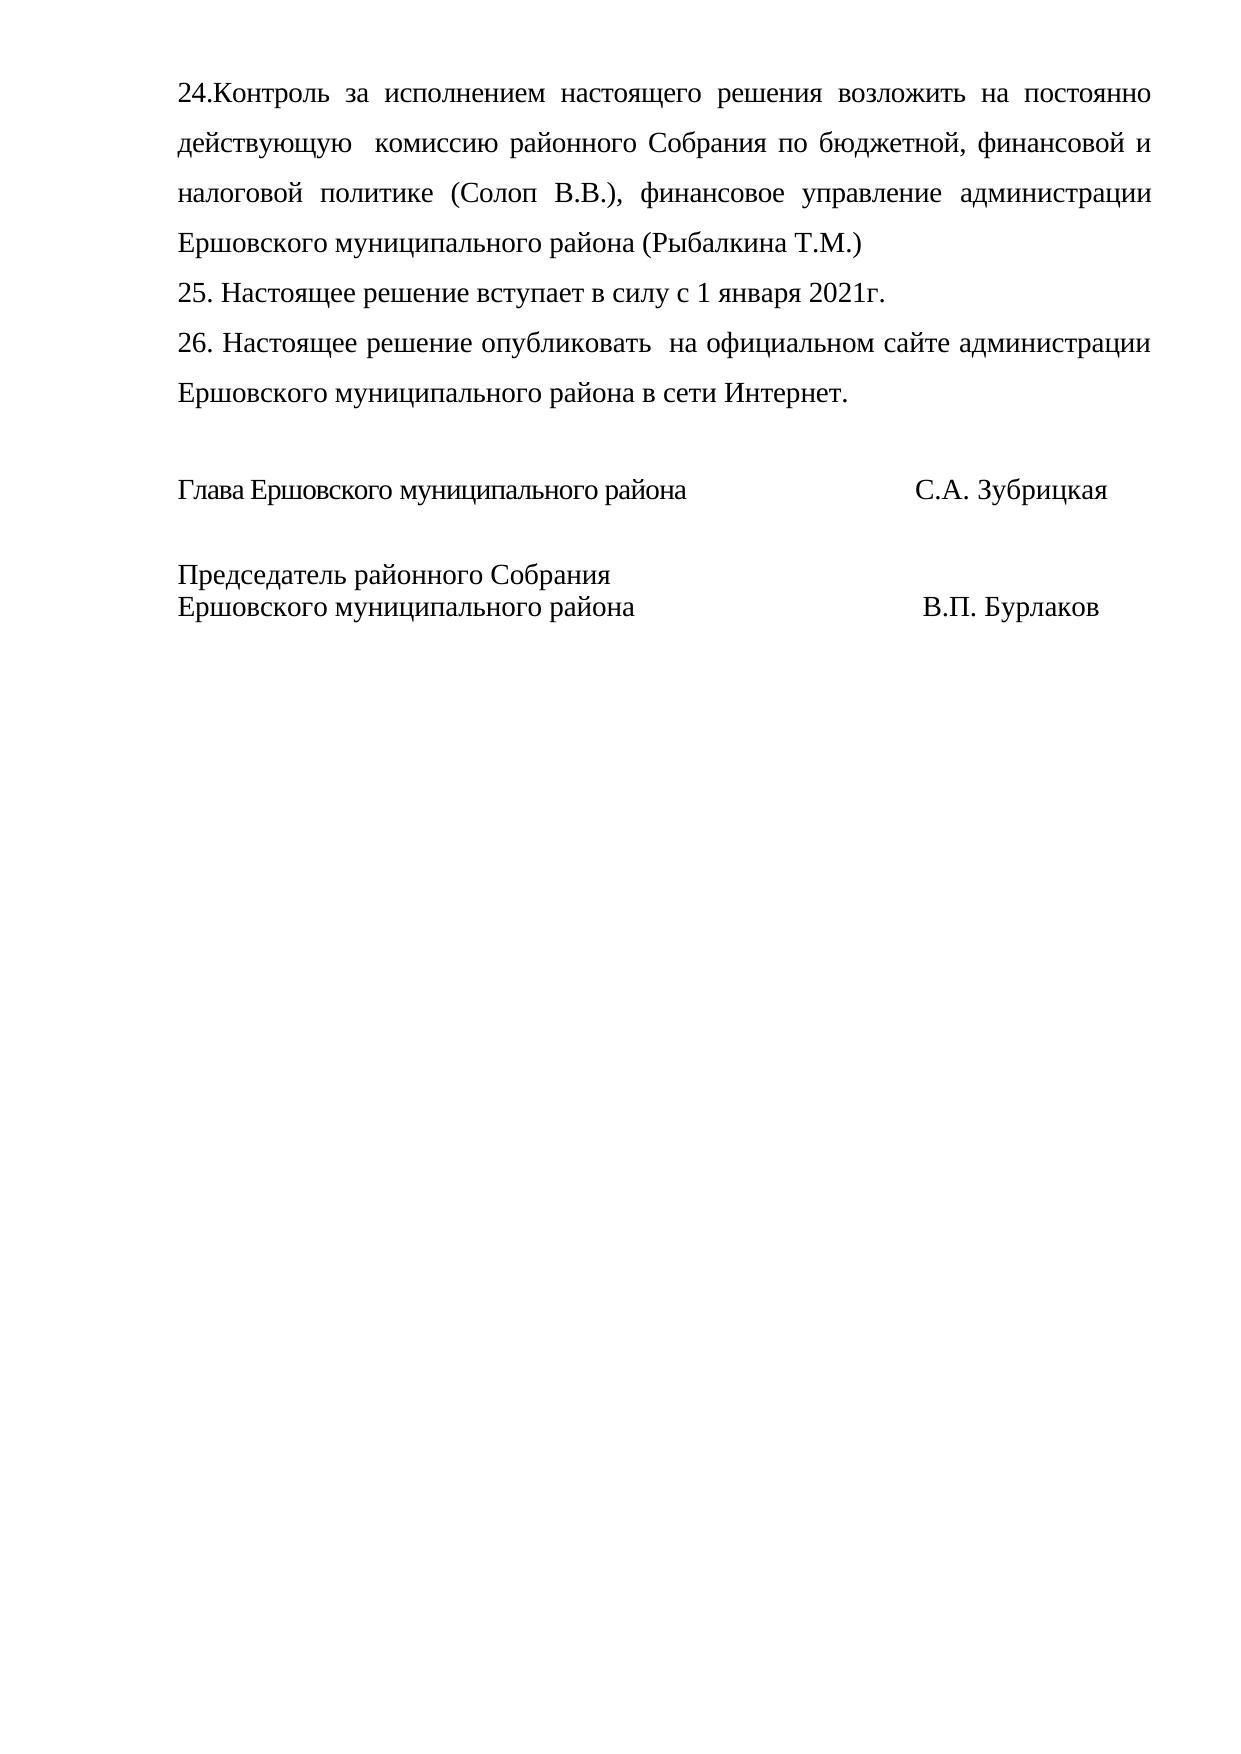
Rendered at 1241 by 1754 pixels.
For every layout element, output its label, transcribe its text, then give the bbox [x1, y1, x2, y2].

text Председатель районного Собрания [177, 559, 1152, 591]
text 26. Настоящее решение опубликовать на официальном сайте администрации Ершовского муниципального района в сети Интернет. [177, 309, 1152, 409]
text Глава Ершовского муниципального района С.А. Зубрицкая [177, 459, 1152, 509]
text Ершовского муниципального района В.П. Бурлаков [177, 591, 1152, 623]
text 25. Настоящее решение вступает в силу с 1 января 2021г. [177, 259, 1152, 309]
text 24.Контроль за исполнением настоящего решения возложить на постоянно действующую комиссию районного Собрания по бюджетной, финансовой и налоговой политике (Солоп В.В.), финансовое управление администрации Ершовского муниципального района (Рыбалкина Т.М.) [177, 59, 1152, 259]
